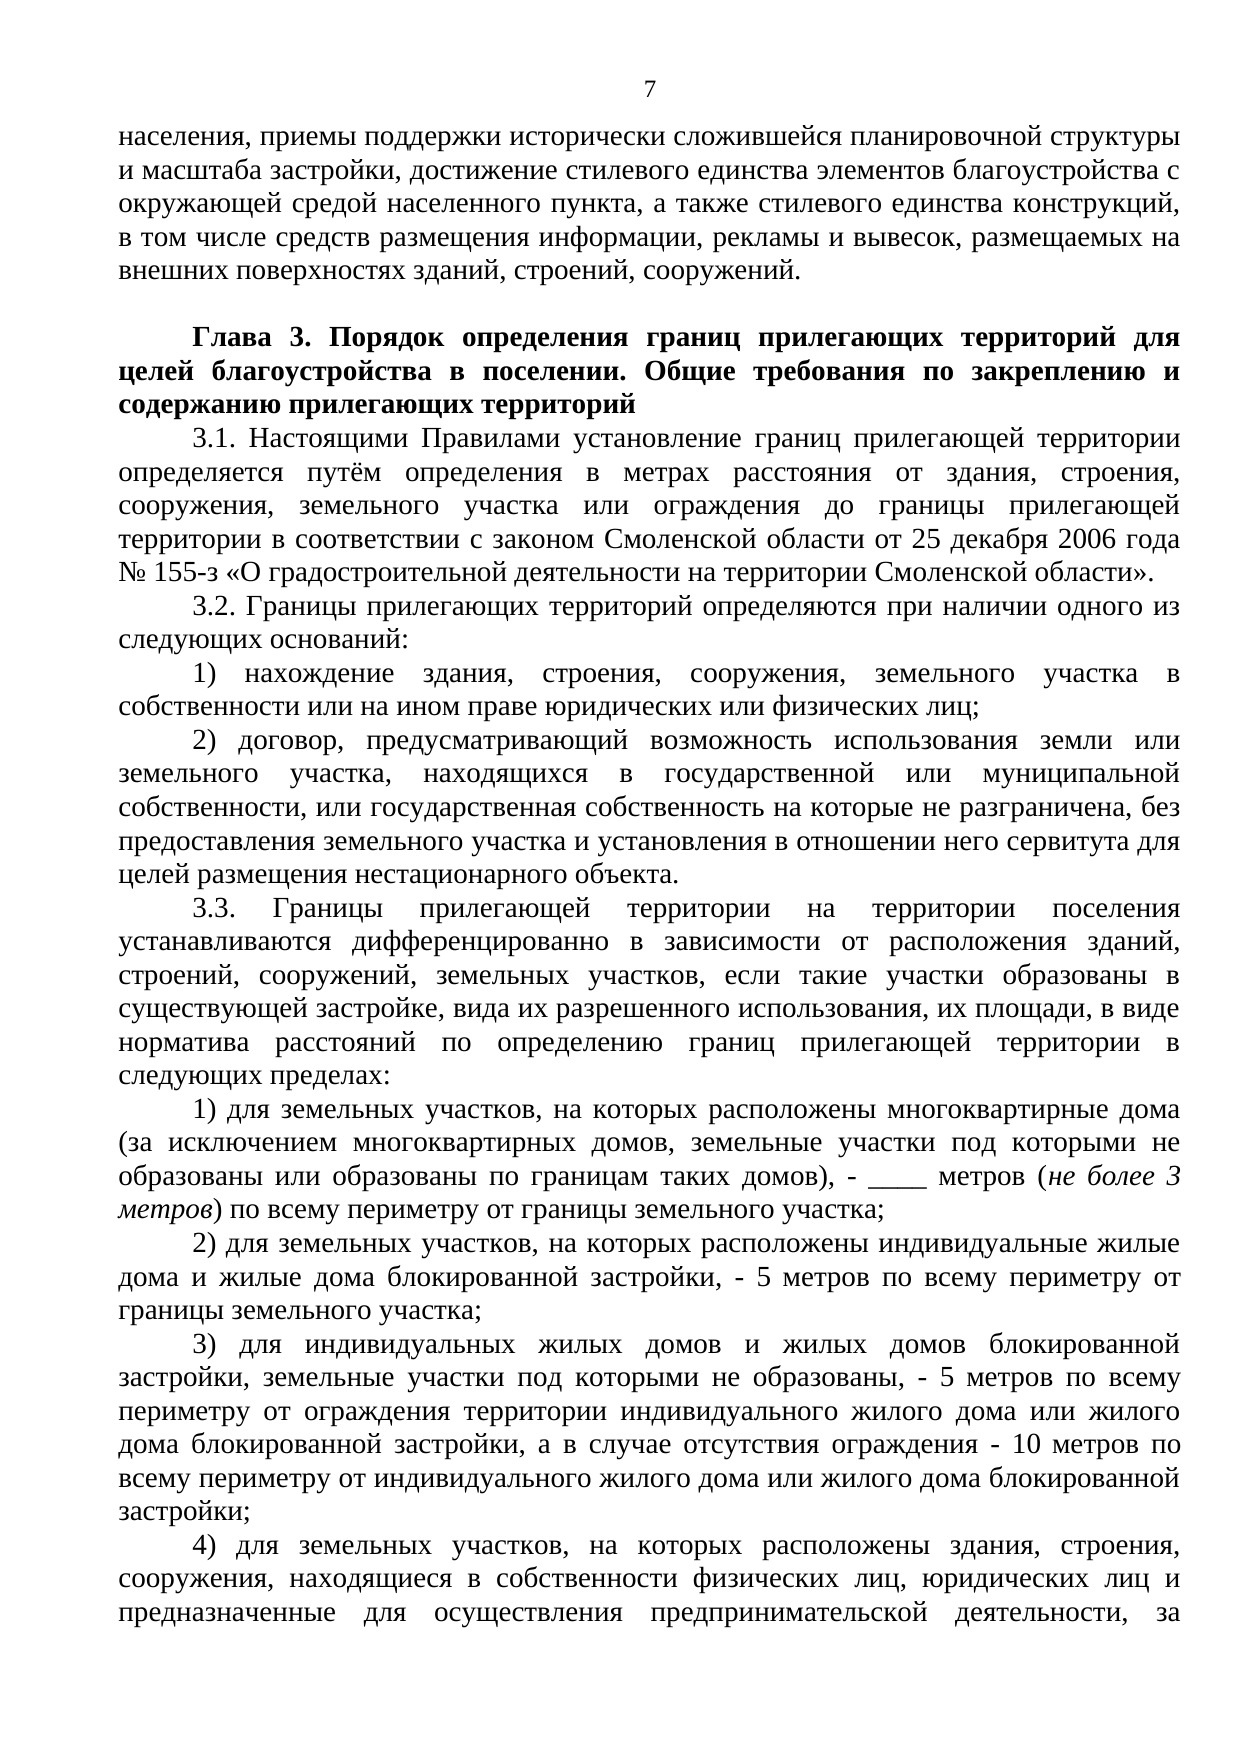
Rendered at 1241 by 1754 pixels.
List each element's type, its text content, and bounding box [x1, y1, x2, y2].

text 3.1. Настоящими Правилами установление границ прилегающей территории определяется путём определения в метрах расстояния от здания, строения, сооружения, земельного участка или ограждения до границы прилегающей территории в соответствии с законом Смоленской области от 25 декабря 2006 года № 155-з «О градостроительной деятельности на территории Смоленской области». [118, 420, 1181, 588]
text 3.3. Границы прилегающей территории на территории поселения устанавливаются дифференцированно в зависимости от расположения зданий, строений, сооружений, земельных участков, если такие участки образованы в существующей застройке, вида их разрешенного использования, их площади, в виде норматива расстояний по определению границ прилегающей территории в следующих пределах: [118, 890, 1181, 1091]
text 3.2. Границы прилегающих территорий определяются при наличии одного из следующих оснований: [118, 588, 1181, 655]
text 2) договор, предусматривающий возможность использования земли или земельного участка, находящихся в государственной или муниципальной собственности, или государственная собственность на которые не разграничена, без предоставления земельного участка и установления в отношении него сервитута для целей размещения нестационарного объекта. [118, 722, 1181, 890]
text 1) нахождение здания, строения, сооружения, земельного участка в собственности или на ином праве юридических или физических лиц; [118, 655, 1181, 722]
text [118, 1527, 1181, 1628]
subtitle Глава 3. Порядок определения границ прилегающих территорий для целей благоустройства в поселении. Общие требования по закреплению и содержанию прилегающих территорий [118, 319, 1181, 420]
text 3) для индивидуальных жилых домов и жилых домов блокированной застройки, земельные участки под которыми не образованы, - 5 метров по всему периметру от ограждения территории индивидуального жилого дома или жилого дома блокированной застройки, а в случае отсутствия ограждения - 10 метров по всему периметру от индивидуального жилого дома или жилого дома блокированной застройки; [118, 1326, 1181, 1527]
text 1) для земельных участков, на которых расположены многоквартирные дома (за исключением многоквартирных домов, земельные участки под которыми не образованы или образованы по границам таких домов), - ____ метров (не более 3 метров) по всему периметру от границы земельного участка; [118, 1091, 1181, 1225]
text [118, 118, 1181, 286]
text 2) для земельных участков, на которых расположены индивидуальные жилые дома и жилые дома блокированной застройки, - 5 метров по всему периметру от границы земельного участка; [118, 1225, 1181, 1326]
